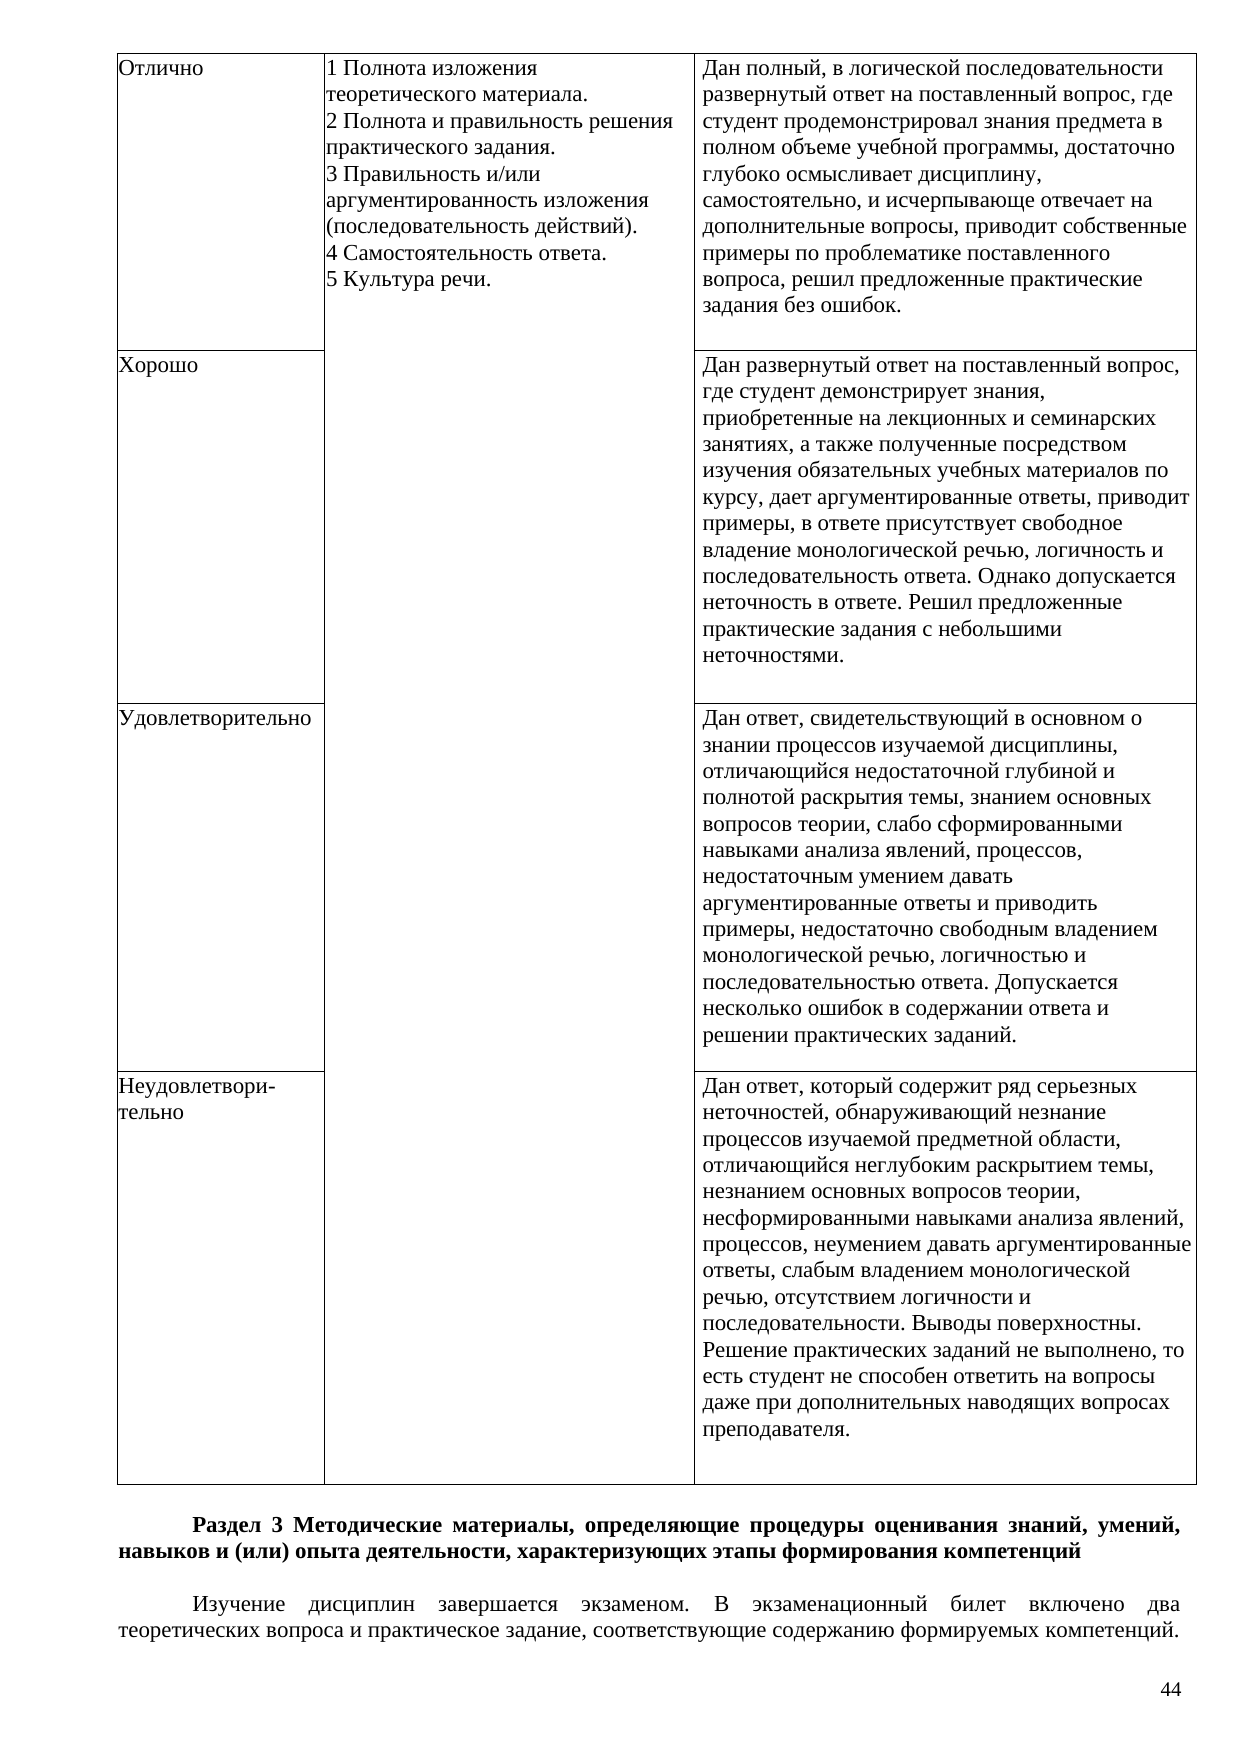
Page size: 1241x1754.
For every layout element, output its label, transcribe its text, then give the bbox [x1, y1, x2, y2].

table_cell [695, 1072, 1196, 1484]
text Раздел 3 Методические материалы, определяющие процедуры оценивания знаний, умений, навыков и (или) опыта деятельности, характеризующих этапы формирования компетенций [118, 1511, 1181, 1564]
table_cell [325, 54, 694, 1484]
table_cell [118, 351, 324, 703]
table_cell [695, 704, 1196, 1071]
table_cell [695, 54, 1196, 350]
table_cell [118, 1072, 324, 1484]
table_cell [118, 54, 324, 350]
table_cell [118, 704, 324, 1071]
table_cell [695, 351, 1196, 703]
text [118, 1590, 1181, 1643]
